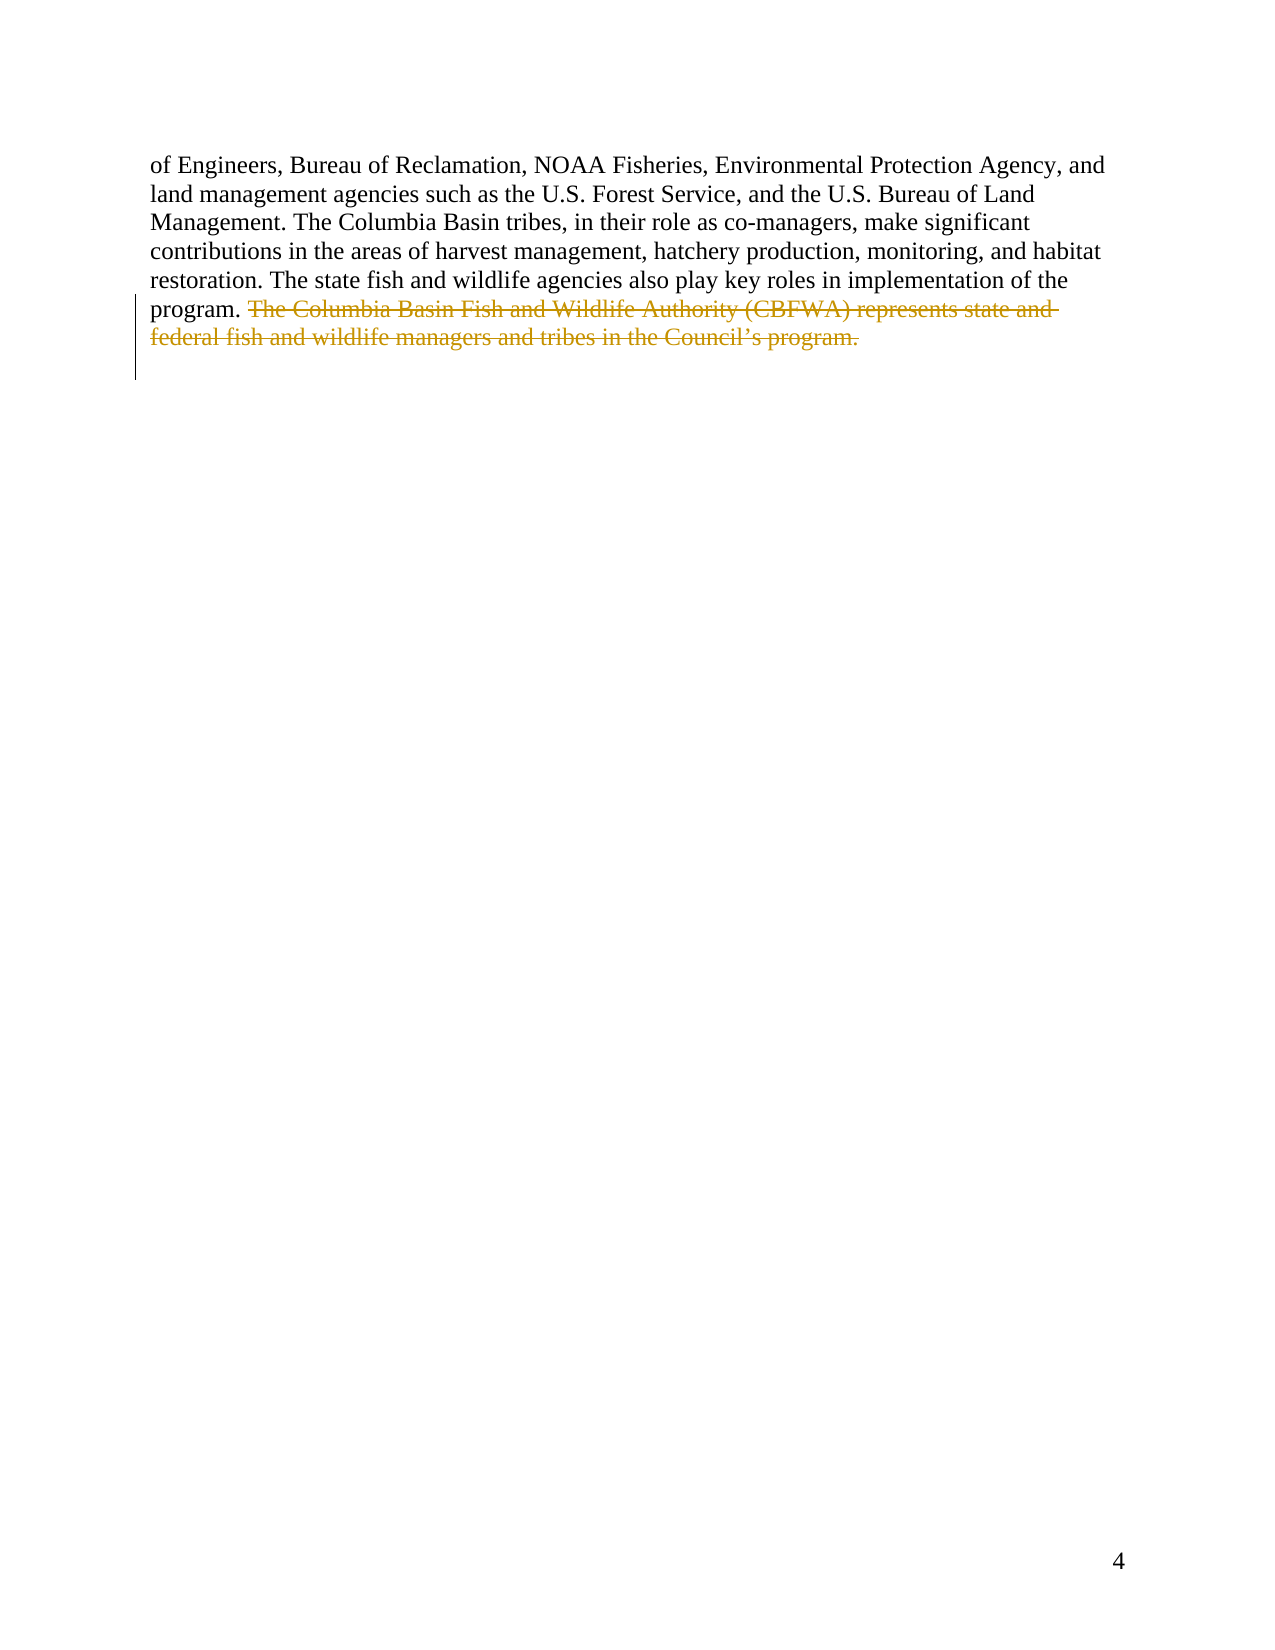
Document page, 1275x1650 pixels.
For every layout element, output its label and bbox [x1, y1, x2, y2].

text [150, 150, 1125, 351]
